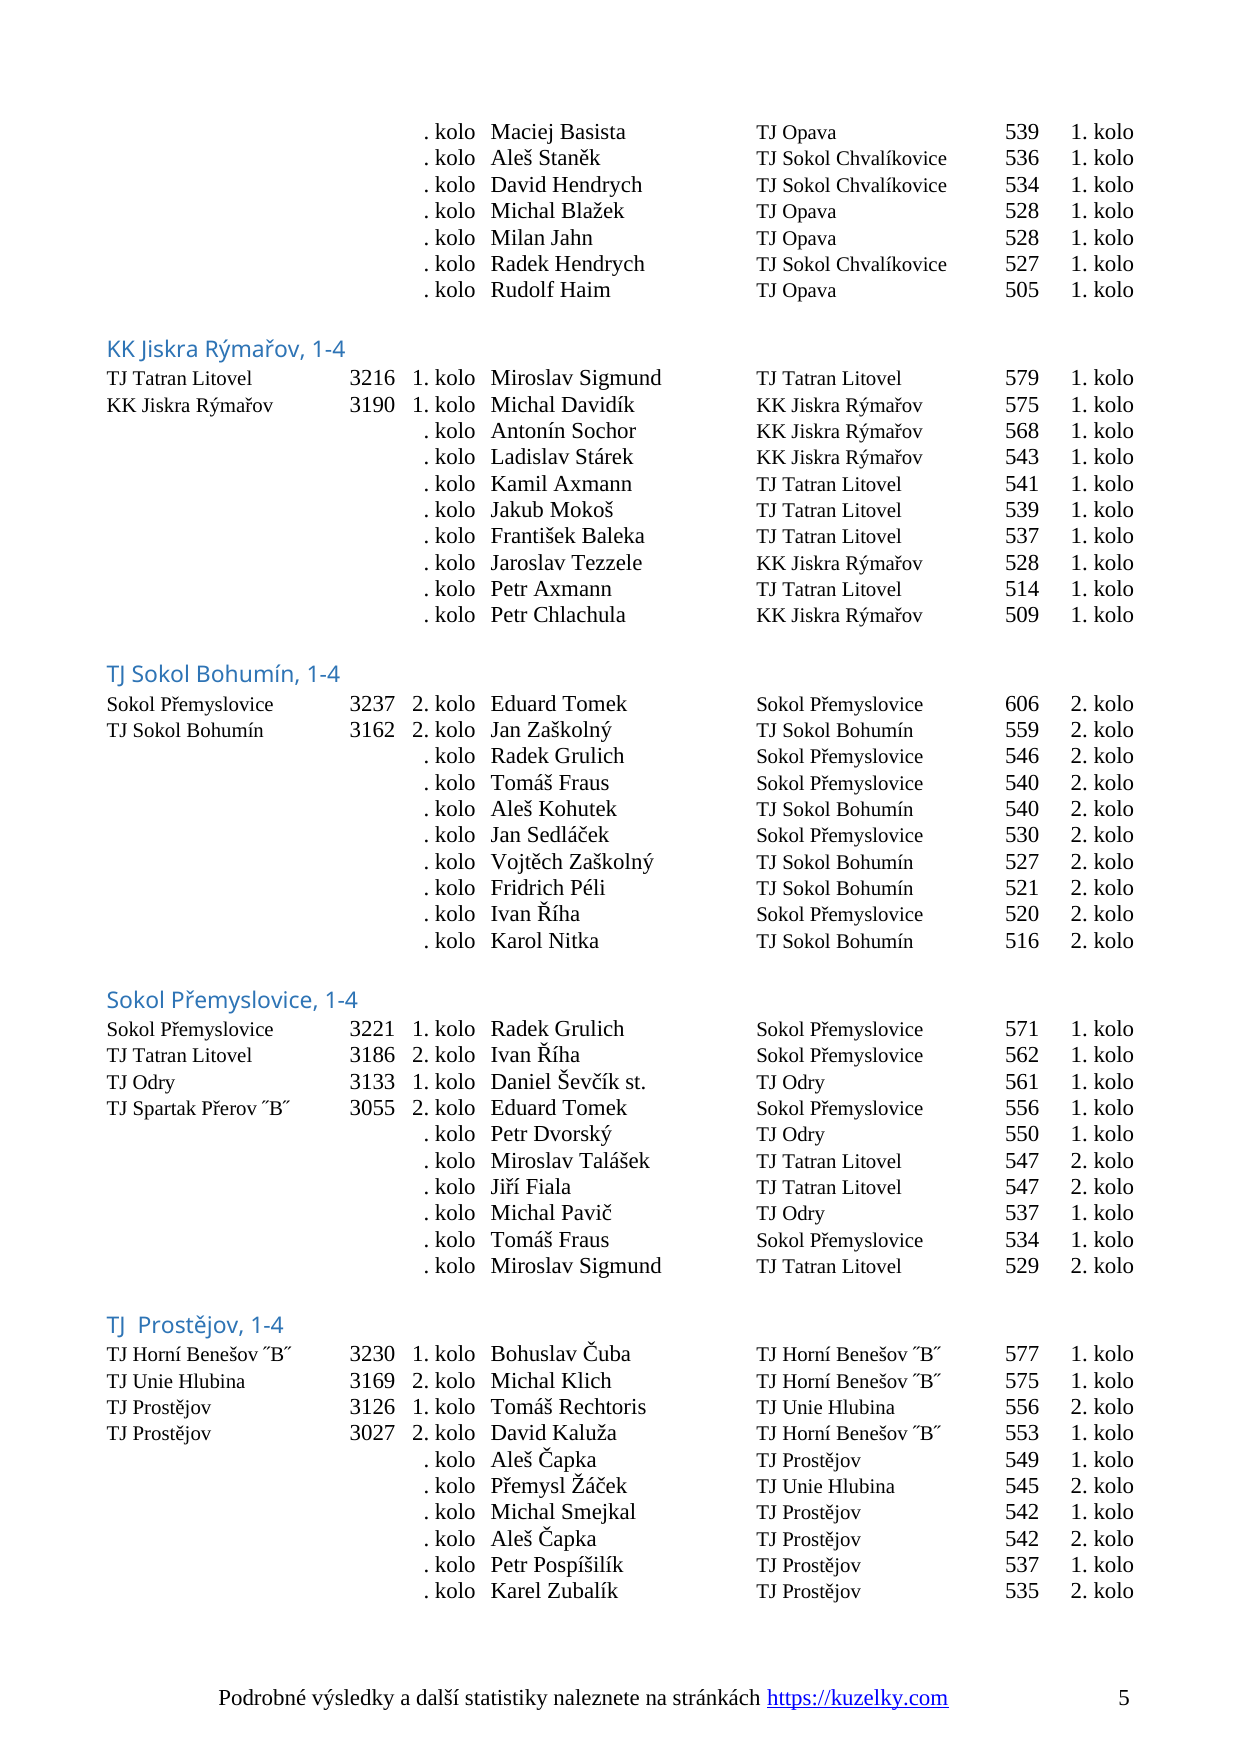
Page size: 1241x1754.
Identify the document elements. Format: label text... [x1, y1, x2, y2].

text . kolo David Hendrych TJ Sokol Chvalíkovice 534 1. kolo [106, 171, 1134, 197]
text . kolo Aleš Čapka TJ Prostějov 542 2. kolo [106, 1525, 1134, 1551]
text . kolo Radek Grulich Sokol Přemyslovice 546 2. kolo [106, 742, 1134, 769]
subtitle TJ Prostějov, 1-4 [106, 1309, 1134, 1340]
text . kolo Petr Pospíšilík TJ Prostějov 537 1. kolo [106, 1551, 1134, 1577]
text . kolo Jakub Mokoš TJ Tatran Litovel 539 1. kolo [106, 496, 1134, 522]
text TJ Sokol Bohumín 3162 2. kolo Jan Zaškolný TJ Sokol Bohumín 559 2. kolo [106, 716, 1134, 742]
subtitle TJ Sokol Bohumín, 1-4 [106, 658, 1134, 690]
text TJ Horní Benešov ˝B˝ 3230 1. kolo Bohuslav Čuba TJ Horní Benešov ˝B˝ 577 1. kolo [106, 1340, 1134, 1367]
text TJ Prostějov 3027 2. kolo David Kaluža TJ Horní Benešov ˝B˝ 553 1. kolo [106, 1419, 1134, 1446]
text Sokol Přemyslovice 3221 1. kolo Radek Grulich Sokol Přemyslovice 571 1. kolo [106, 1015, 1134, 1041]
text . kolo Jan Sedláček Sokol Přemyslovice 530 2. kolo [106, 821, 1134, 848]
text . kolo Maciej Basista TJ Opava 539 1. kolo [106, 118, 1134, 144]
text . kolo Karel Zubalík TJ Prostějov 535 2. kolo [106, 1577, 1134, 1604]
text . kolo Aleš Kohutek TJ Sokol Bohumín 540 2. kolo [106, 795, 1134, 821]
text . kolo Milan Jahn TJ Opava 528 1. kolo [106, 223, 1134, 250]
text . kolo Fridrich Péli TJ Sokol Bohumín 521 2. kolo [106, 874, 1134, 901]
text TJ Odry 3133 1. kolo Daniel Ševčík st. TJ Odry 561 1. kolo [106, 1068, 1134, 1094]
text . kolo Petr Dvorský TJ Odry 550 1. kolo [106, 1120, 1134, 1147]
text . kolo Petr Chlachula KK Jiskra Rýmařov 509 1. kolo [106, 602, 1134, 628]
text . kolo Ladislav Stárek KK Jiskra Rýmařov 543 1. kolo [106, 443, 1134, 470]
text . kolo Vojtěch Zaškolný TJ Sokol Bohumín 527 2. kolo [106, 848, 1134, 874]
text . kolo Petr Axmann TJ Tatran Litovel 514 1. kolo [106, 575, 1134, 602]
text . kolo Antonín Sochor KK Jiskra Rýmařov 568 1. kolo [106, 417, 1134, 443]
text . kolo Karol Nitka TJ Sokol Bohumín 516 2. kolo [106, 927, 1134, 953]
text . kolo Tomáš Fraus Sokol Přemyslovice 534 1. kolo [106, 1226, 1134, 1252]
subtitle KK Jiskra Rýmařov, 1-4 [106, 333, 1134, 364]
text . kolo Michal Pavič TJ Odry 537 1. kolo [106, 1199, 1134, 1226]
text . kolo Radek Hendrych TJ Sokol Chvalíkovice 527 1. kolo [106, 250, 1134, 276]
text . kolo Michal Smejkal TJ Prostějov 542 1. kolo [106, 1498, 1134, 1525]
text . kolo Miroslav Sigmund TJ Tatran Litovel 529 2. kolo [106, 1252, 1134, 1278]
text Sokol Přemyslovice 3237 2. kolo Eduard Tomek Sokol Přemyslovice 606 2. kolo [106, 690, 1134, 716]
text . kolo Jaroslav Tezzele KK Jiskra Rýmařov 528 1. kolo [106, 549, 1134, 575]
text . kolo Kamil Axmann TJ Tatran Litovel 541 1. kolo [106, 470, 1134, 496]
text . kolo Přemysl Žáček TJ Unie Hlubina 545 2. kolo [106, 1472, 1134, 1498]
text TJ Spartak Přerov ˝B˝ 3055 2. kolo Eduard Tomek Sokol Přemyslovice 556 1. kolo [106, 1094, 1134, 1120]
text . kolo Aleš Staněk TJ Sokol Chvalíkovice 536 1. kolo [106, 144, 1134, 171]
text . kolo Miroslav Talášek TJ Tatran Litovel 547 2. kolo [106, 1147, 1134, 1173]
text TJ Prostějov 3126 1. kolo Tomáš Rechtoris TJ Unie Hlubina 556 2. kolo [106, 1393, 1134, 1419]
subtitle Sokol Přemyslovice, 1-4 [106, 984, 1134, 1015]
text TJ Unie Hlubina 3169 2. kolo Michal Klich TJ Horní Benešov ˝B˝ 575 1. kolo [106, 1367, 1134, 1393]
text . kolo František Baleka TJ Tatran Litovel 537 1. kolo [106, 522, 1134, 549]
text TJ Tatran Litovel 3186 2. kolo Ivan Říha Sokol Přemyslovice 562 1. kolo [106, 1041, 1134, 1068]
text . kolo Rudolf Haim TJ Opava 505 1. kolo [106, 276, 1134, 303]
text KK Jiskra Rýmařov 3190 1. kolo Michal Davidík KK Jiskra Rýmařov 575 1. kolo [106, 391, 1134, 417]
text . kolo Jiří Fiala TJ Tatran Litovel 547 2. kolo [106, 1173, 1134, 1199]
text . kolo Michal Blažek TJ Opava 528 1. kolo [106, 197, 1134, 223]
text . kolo Aleš Čapka TJ Prostějov 549 1. kolo [106, 1446, 1134, 1472]
text . kolo Ivan Říha Sokol Přemyslovice 520 2. kolo [106, 901, 1134, 927]
text . kolo Tomáš Fraus Sokol Přemyslovice 540 2. kolo [106, 769, 1134, 795]
text TJ Tatran Litovel 3216 1. kolo Miroslav Sigmund TJ Tatran Litovel 579 1. kolo [106, 364, 1134, 391]
